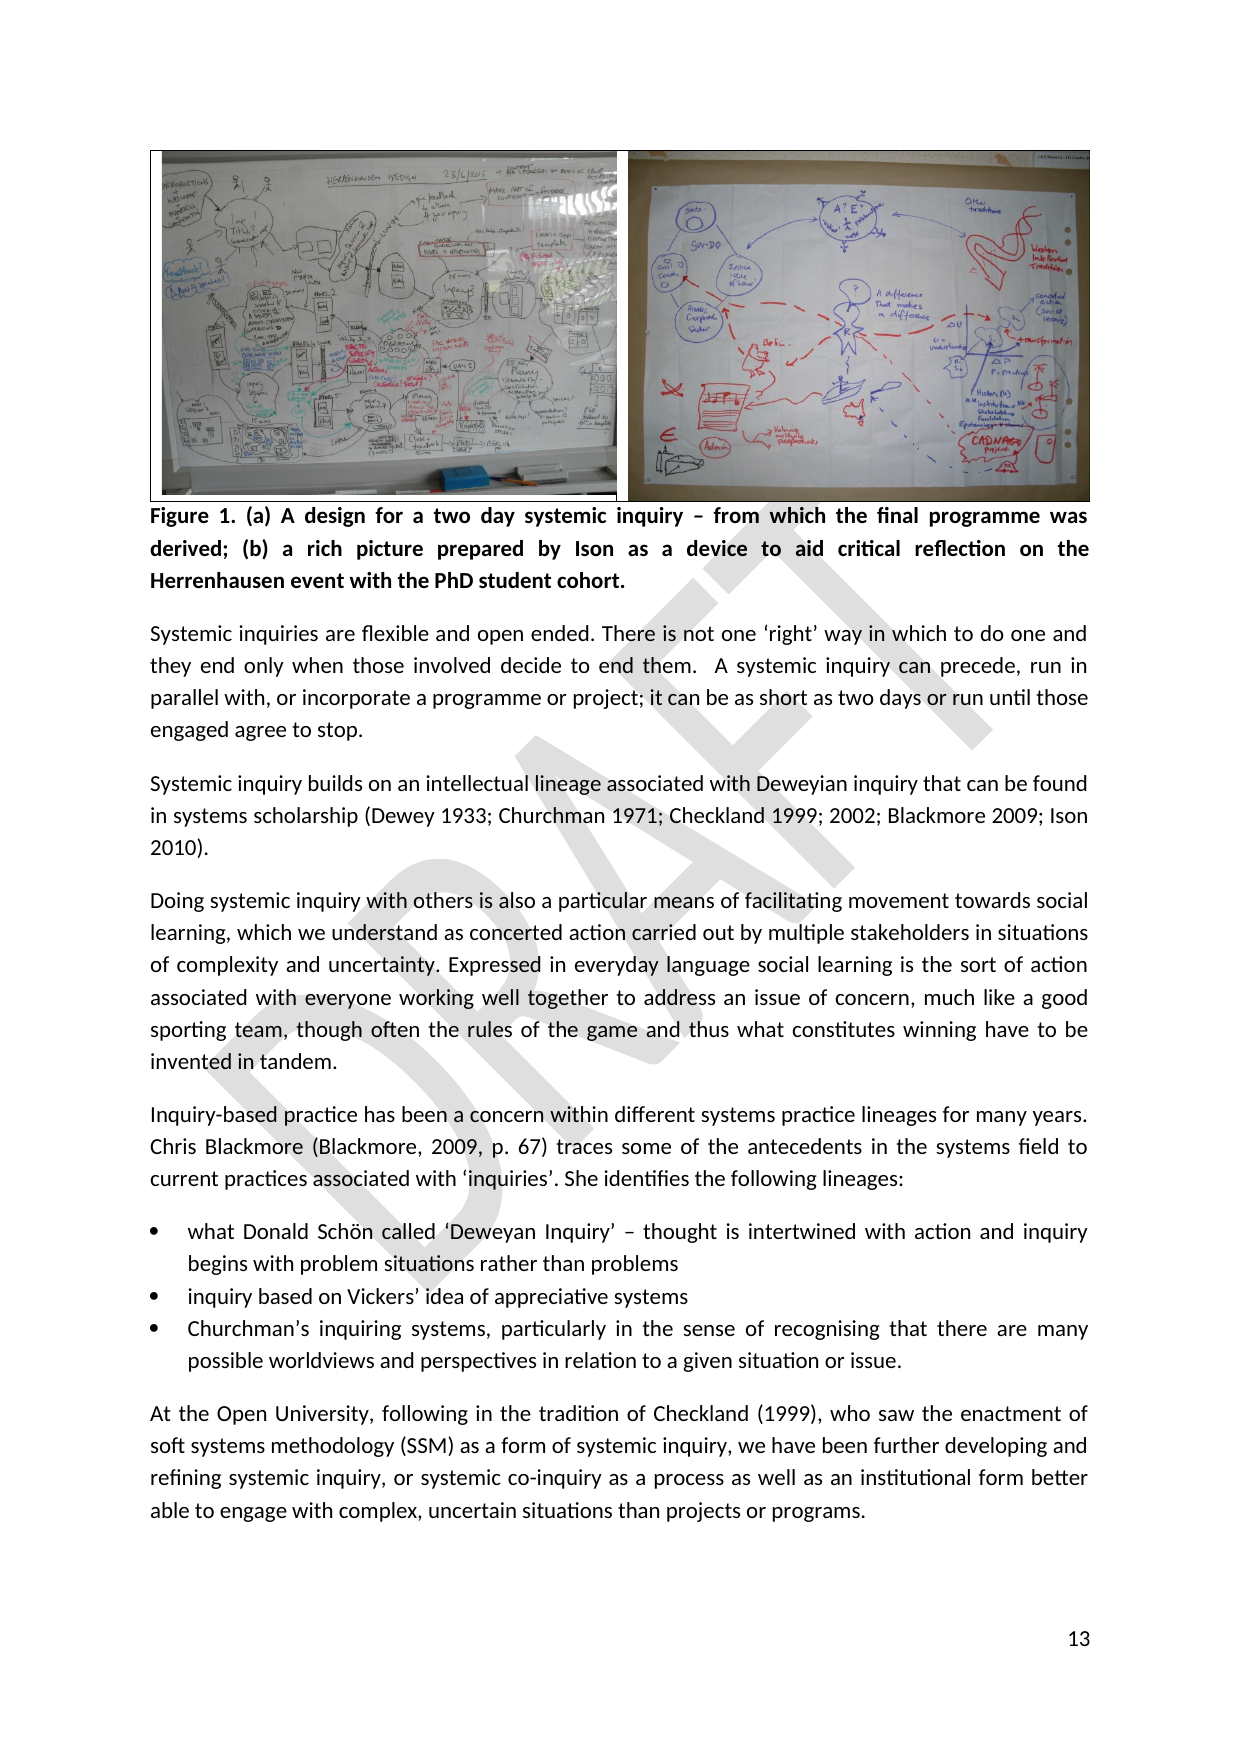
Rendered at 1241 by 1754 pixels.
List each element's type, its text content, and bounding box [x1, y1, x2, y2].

text Systemic inquiries are flexible and open ended. There is not one ‘right’ way in which to do one and they end only when those involved decide to end them. A systemic inquiry can precede, run in parallel with, or incorporate a programme or project; it can be as short as two days or run until those engaged agree to stop. [150, 619, 1090, 744]
table_header [151, 151, 616, 501]
table_header [617, 151, 628, 501]
text Inquiry-based practice has been a concern within different systems practice lineages for many years. Chris Blackmore (Blackmore, 2009, p. 67) traces some of the antecedents in the systems field to current practices associated with ‘inquiries’. She identifies the following lineages: [150, 1100, 1090, 1192]
list inquiry based on Vickers’ idea of appreciative systems [150, 1282, 1090, 1310]
picture [161, 151, 617, 495]
text Figure 1. (a) A design for a two day systemic inquiry – from which the final programme was derived; (b) a rich picture prepared by Ison as a device to aid critical reflection on the Herrenhausen event with the PhD student cohort. [150, 502, 1090, 594]
text Systemic inquiry builds on an intellectual lineage associated with Deweyian inquiry that can be found in systems scholarship (Dewey 1933; Churchman 1971; Checkland 1999; 2002; Blackmore 2009; Ison 2010). [150, 769, 1090, 861]
list Churchman’s inquiring systems, particularly in the sense of recognising that there are many possible worldviews and perspectives in relation to a given situation or issue. [150, 1314, 1090, 1374]
text At the Open University, following in the tradition of Checkland (1999), who saw the enactment of soft systems methodology (SSM) as a form of systemic inquiry, we have been further developing and refining systemic inquiry, or systemic co-inquiry as a process as well as an institutional form better able to engage with complex, uncertain situations than projects or programs. [150, 1399, 1090, 1524]
picture [628, 151, 1090, 501]
list what Donald Schön called ‘Deweyan Inquiry’ – thought is intertwined with action and inquiry begins with problem situations rather than problems [150, 1217, 1090, 1278]
text Doing systemic inquiry with others is also a particular means of facilitating movement towards social learning, which we understand as concerted action carried out by multiple stakeholders in situations of complexity and uncertainty. Expressed in everyday language social learning is the sort of action associated with everyone working well together to address an issue of concern, much like a good sporting team, though often the rules of the game and thus what constitutes winning have to be invented in tandem. [150, 886, 1090, 1075]
